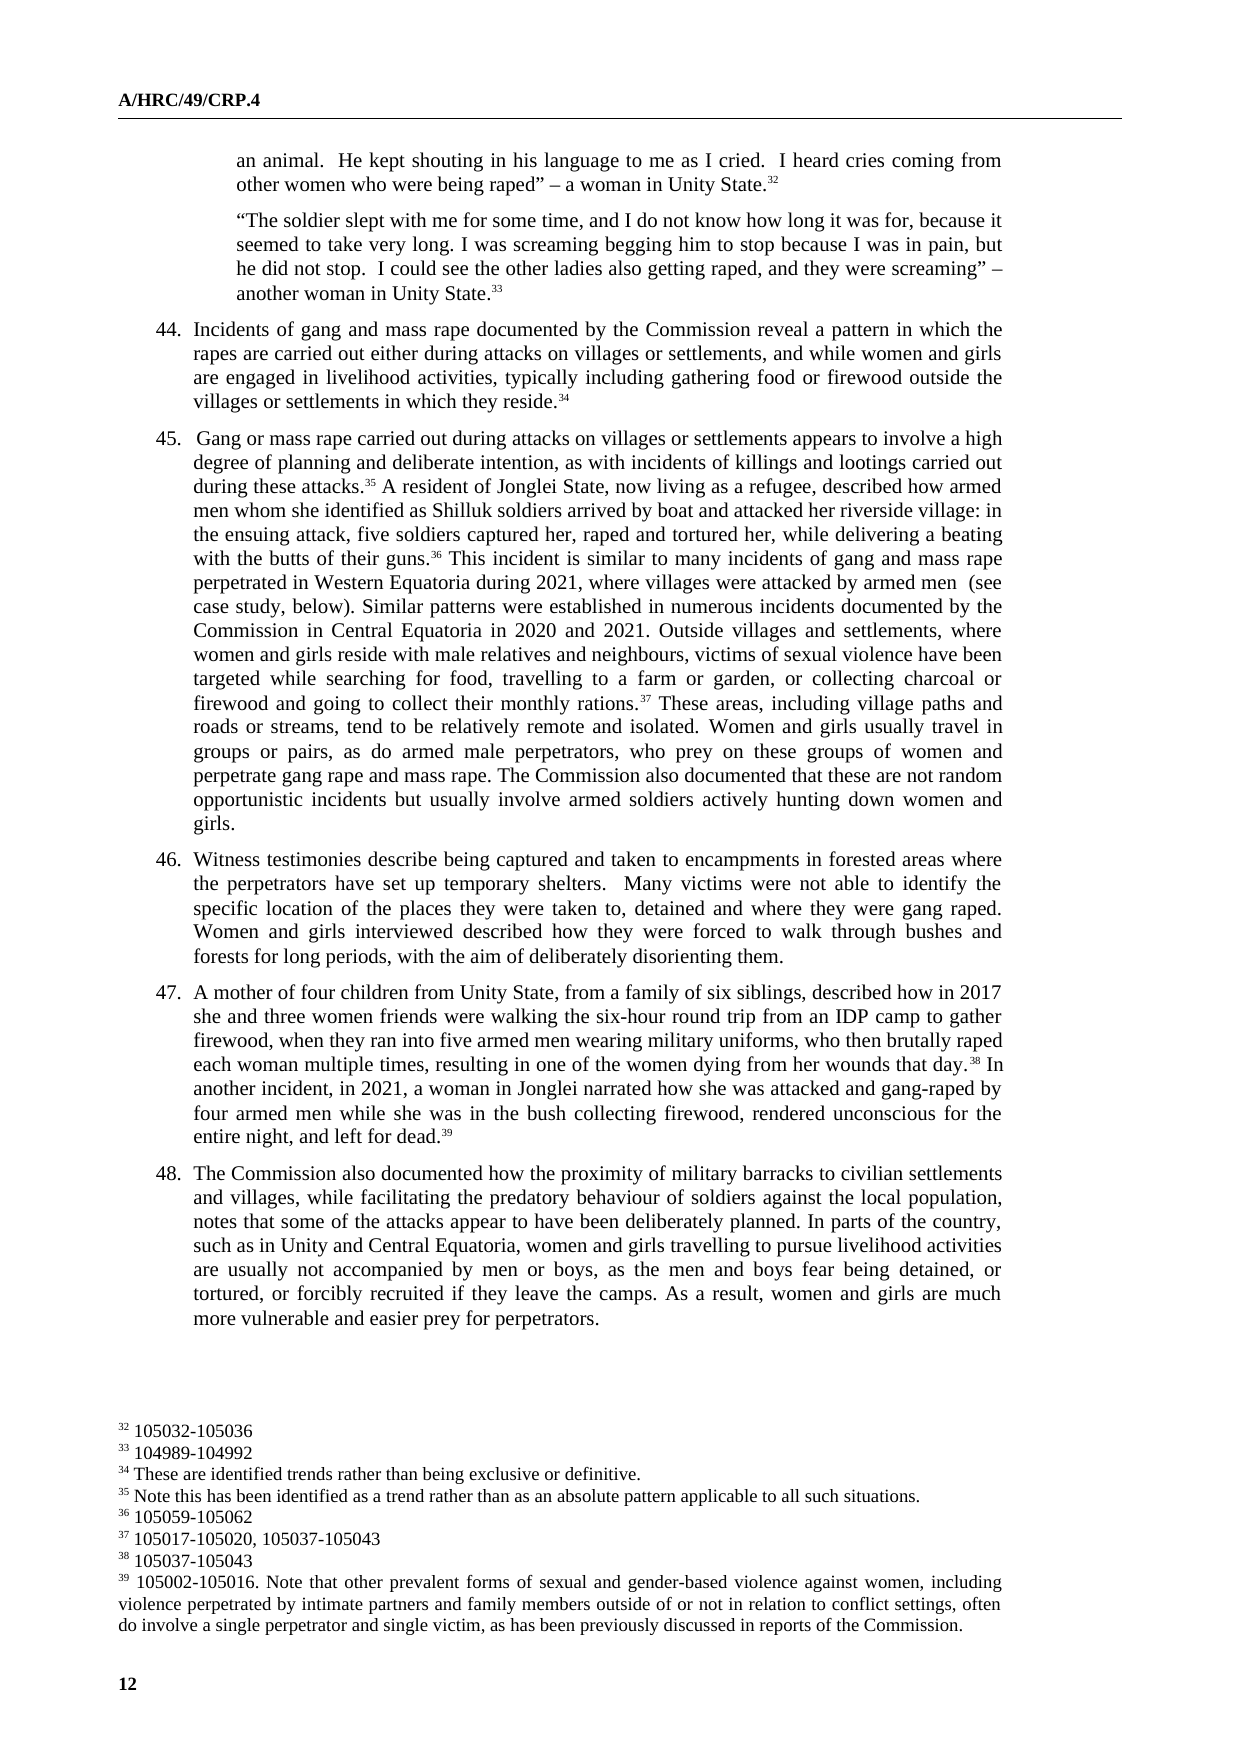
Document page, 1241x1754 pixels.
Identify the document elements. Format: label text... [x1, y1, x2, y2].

text Witness testimonies describe being captured and taken to encampments in forested areas where the perpetrators have set up temporary shelters. Many victims were not able to identify the specific location of the places they were taken to, detained and where they were gang raped. Women and girls interviewed described how they were forced to walk through bushes and forests for long periods, with the aim of deliberately disorienting them. [156, 847, 1003, 968]
text A mother of four children from Unity State, from a family of six siblings, described how in 2017 she and three women friends were walking the six-hour round trip from an IDP camp to gather firewood, when they ran into five armed men wearing military uniforms, who then brutally raped each woman multiple times, resulting in one of the women dying from her wounds that day. In another incident, in 2021, a woman in Jonglei narrated how she was attacked and gang-raped by four armed men while she was in the bush collecting firewood, rendered unconscious for the entire night, and left for dead. [156, 980, 1003, 1148]
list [236, 148, 1003, 196]
text Incidents of gang and mass rape documented by the Commission reveal a pattern in which the rapes are carried out either during attacks on villages or settlements, and while women and girls are engaged in livelihood activities, typically including gathering food or firewood outside the villages or settlements in which they reside. [156, 317, 1003, 413]
text Gang or mass rape carried out during attacks on villages or settlements appears to involve a high degree of planning and deliberate intention, as with incidents of killings and lootings carried out during these attacks. A resident of Jonglei State, now living as a refugee, described how armed men whom she identified as Shilluk soldiers arrived by boat and attacked her riverside village: in the ensuing attack, five soldiers captured her, raped and tortured her, while delivering a beating with the butts of their guns. This incident is similar to many incidents of gang and mass rape perpetrated in Western Equatoria during 2021, where villages were attacked by armed men (see case study, below). Similar patterns were established in numerous incidents documented by the Commission in Central Equatoria in 2020 and 2021. Outside villages and settlements, where women and girls reside with male relatives and neighbours, victims of sexual violence have been targeted while searching for food, travelling to a farm or garden, or collecting charcoal or firewood and going to collect their monthly rations. These areas, including village paths and roads or streams, tend to be relatively remote and isolated. Women and girls usually travel in groups or pairs, as do armed male perpetrators, who prey on these groups of women and perpetrate gang rape and mass rape. The Commission also documented that these are not random opportunistic incidents but usually involve armed soldiers actively hunting down women and girls. [156, 426, 1003, 835]
text The Commission also documented how the proximity of military barracks to civilian settlements and villages, while facilitating the predatory behaviour of soldiers against the local population, notes that some of the attacks appear to have been deliberately planned. In parts of the country, such as in Unity and Central Equatoria, women and girls travelling to pursue livelihood activities are usually not accompanied by men or boys, as the men and boys fear being detained, or tortured, or forcibly recruited if they leave the camps. As a result, women and girls are much more vulnerable and easier prey for perpetrators. [156, 1161, 1003, 1329]
list “The soldier slept with me for some time, and I do not know how long it was for, because it seemed to take very long. I was screaming begging him to stop because I was in pain, but he did not stop. I could see the other ladies also getting raped, and they were screaming” – another woman in Unity State. [236, 208, 1003, 304]
